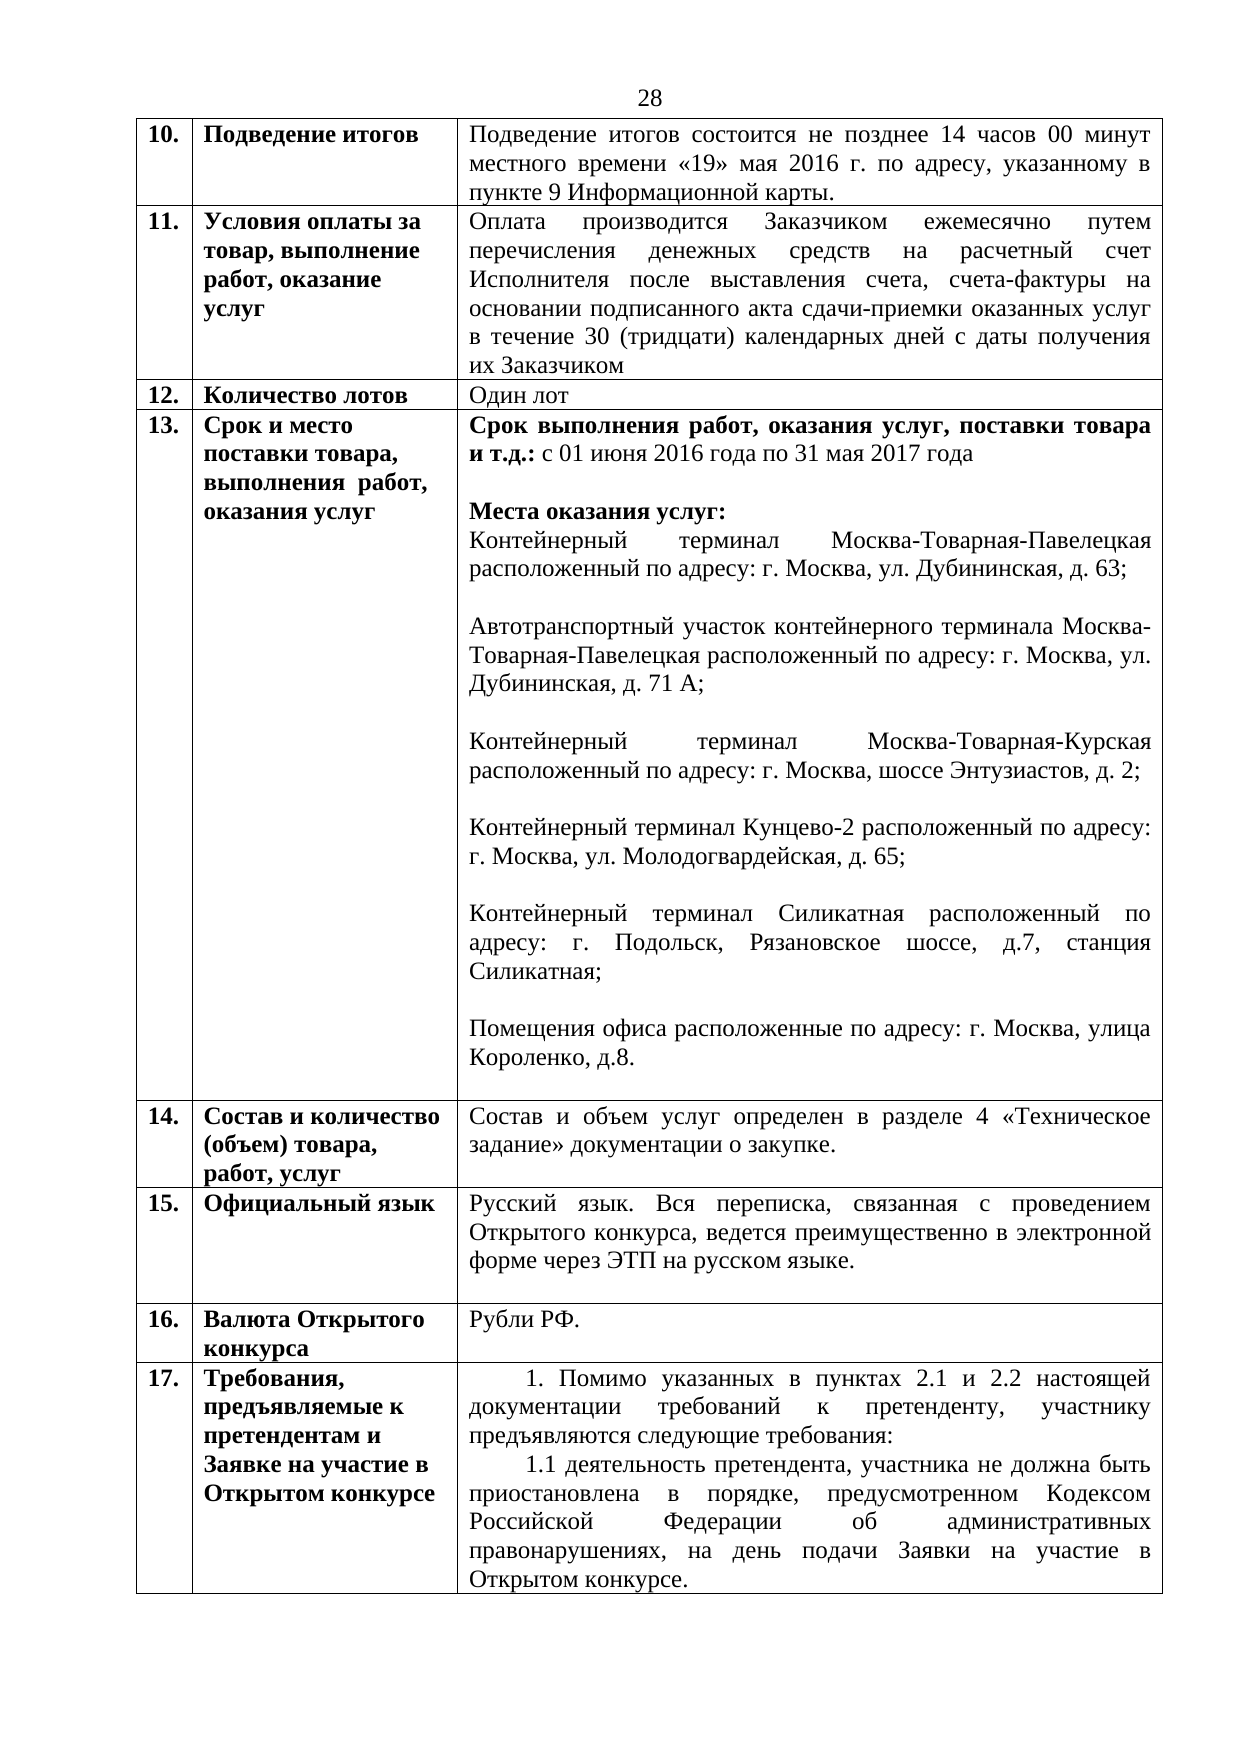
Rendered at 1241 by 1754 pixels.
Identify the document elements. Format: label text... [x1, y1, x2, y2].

table_cell 10. [137, 119, 192, 205]
table_cell Подведение итогов состоится не позднее 14 часов 00 минут местного времени «19» мая 2016 г. по адресу, указанному в пункте 9 Информационной карты. [458, 119, 1162, 205]
table_cell Один лот [458, 380, 1162, 409]
table_cell Оплата производится Заказчиком ежемесячно путем перечисления денежных средств на расчетный счет Исполнителя после выставления счета, счета-фактуры на основании подписанного акта сдачи-приемки оказанных услуг в течение 30 (тридцати) календарных дней с даты получения их Заказчиком [458, 206, 1162, 379]
table_cell 15. [137, 1188, 192, 1303]
table_cell Русский язык. Вся переписка, связанная с проведением Открытого конкурса, ведется преимущественно в электронной форме через ЭТП на русском языке. [458, 1188, 1162, 1303]
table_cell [458, 1363, 1162, 1593]
table_cell Состав и объем услуг определен в разделе 4 «Техническое задание» документации о закупке. [458, 1101, 1162, 1187]
table_cell 16. [137, 1304, 192, 1362]
table_cell Рубли РФ. [458, 1304, 1162, 1362]
table_cell Срок и место поставки товара, выполнения работ, оказания услуг [193, 410, 457, 1100]
table_cell 11. [137, 206, 192, 379]
table_cell Официальный язык [193, 1188, 457, 1303]
table_cell 17. [137, 1363, 192, 1593]
table_cell Количество лотов [193, 380, 457, 409]
table_cell Условия оплаты за товар, выполнение работ, оказание услуг [193, 206, 457, 379]
table_cell 14. [137, 1101, 192, 1187]
table_cell 12. [137, 380, 192, 409]
table_cell Валюта Открытого конкурса [193, 1304, 457, 1362]
table_cell Срок выполнения работ, оказания услуг, поставки товара и т.д.: с 01 июня 2016 года по 31 мая 2017 года Места оказания услуг: Контейнерный терминал Москва-Товарная-Павелецкая расположенный по адресу: г. Москва, ул. Дубининская, д. 63; Автотранспортный участок контейнерного терминала Москва-Товарная-Павелецкая расположенный по адресу: г. Москва, ул. Дубининская, д. 71 А; Контейнерный терминал Москва-Товарная-Курская расположенный по адресу: г. Москва, шоссе Энтузиастов, д. 2; Контейнерный терминал Кунцево-2 расположенный по адресу: г. Москва, ул. Молодогвардейская, д. 65; Контейнерный терминал Силикатная расположенный по адресу: г. Подольск, Рязановское шоссе, д.7, станция Силикатная; Помещения офиса расположенные по адресу: г. Москва, улица Короленко, д.8. [458, 410, 1162, 1100]
table_cell 13. [137, 410, 192, 1100]
table_cell Подведение итогов [193, 119, 457, 205]
table_cell Состав и количество (объем) товара, работ, услуг [193, 1101, 457, 1187]
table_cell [193, 1363, 457, 1593]
